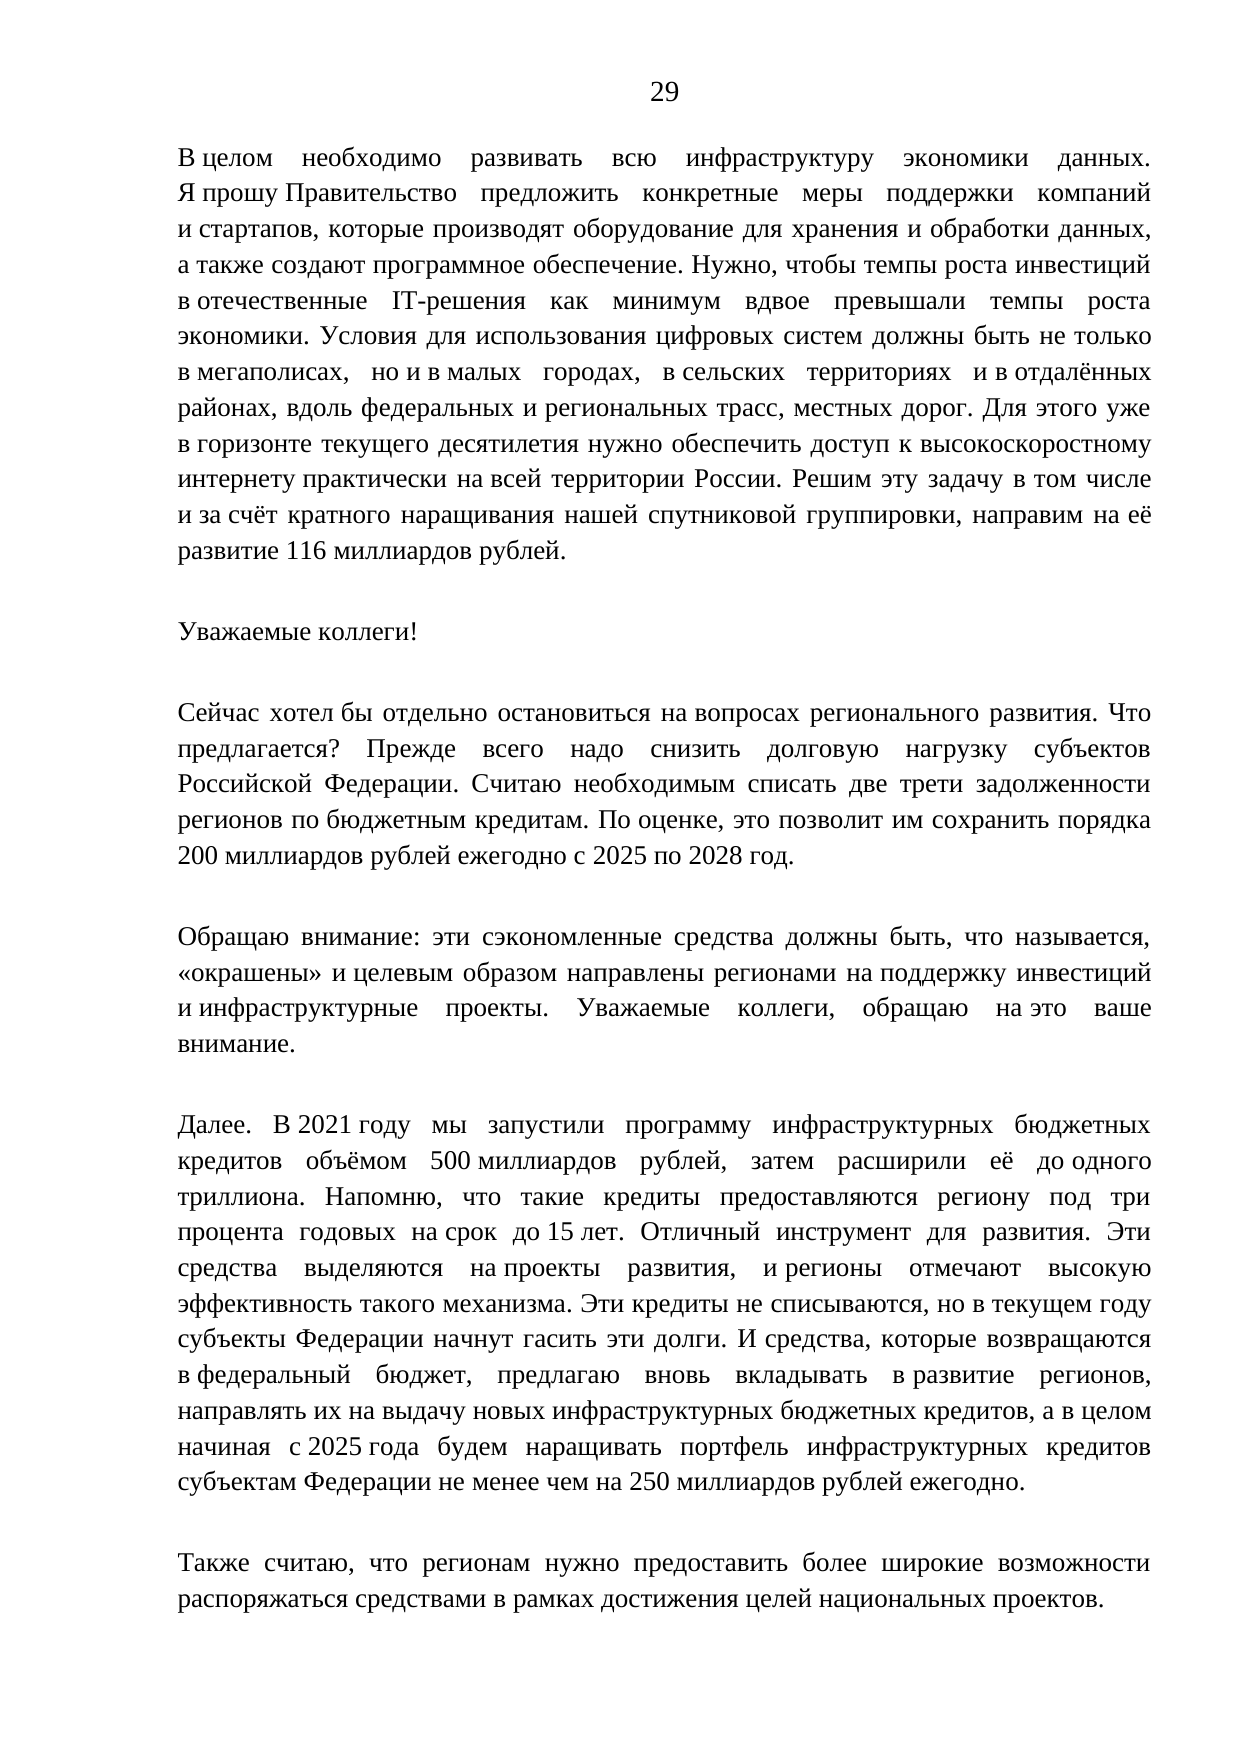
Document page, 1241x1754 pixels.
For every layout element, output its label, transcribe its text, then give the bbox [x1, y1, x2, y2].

text Сейчас хотел бы отдельно остановиться на вопросах регионального развития. Что предлагается? Прежде всего надо снизить долговую нагрузку субъектов Российской Федерации. Считаю необходимым списать две трети задолженности регионов по бюджетным кредитам. По оценке, это позволит им сохранить порядка 200 миллиардов рублей ежегодно с 2025 по 2028 год. [177, 696, 1152, 870]
text Обращаю внимание: эти сэкономленные средства должны быть, что называется, «окрашены» и целевым образом направлены регионами на поддержку инвестиций и инфраструктурные проекты. Уважаемые коллеги, обращаю на это ваше внимание. [177, 920, 1152, 1058]
text Также считаю, что регионам нужно предоставить более широкие возможности распоряжаться средствами в рамках достижения целей национальных проектов. [177, 1546, 1152, 1613]
text Далее. В 2021 году мы запустили программу инфраструктурных бюджетных кредитов объёмом 500 миллиардов рублей, затем расширили её до одного триллиона. Напомню, что такие кредиты предоставляются региону под три процента годовых на срок до 15 лет. Отличный инструмент для развития. Эти средства выделяются на проекты развития, и регионы отмечают высокую эффективность такого механизма. Эти кредиты не списываются, но в текущем году субъекты Федерации начнут гасить эти долги. И средства, которые возвращаются в федеральный бюджет, предлагаю вновь вкладывать в развитие регионов, направлять их на выдачу новых инфраструктурных бюджетных кредитов, а в целом начиная с 2025 года будем наращивать портфель инфраструктурных кредитов субъектам Федерации не менее чем на 250 миллиардов рублей ежегодно. [177, 1108, 1152, 1497]
text Уважаемые коллеги! [177, 615, 1152, 646]
text В целом необходимо развивать всю инфраструктуру экономики данных. Я прошу Правительство предложить конкретные меры поддержки компаний и стартапов, которые производят оборудование для хранения и обработки данных, а также создают программное обеспечение. Нужно, чтобы темпы роста инвестиций в отечественные IT-решения как минимум вдвое превышали темпы роста экономики. Условия для использования цифровых систем должны быть не только в мегаполисах, но и в малых городах, в сельских территориях и в отдалённых районах, вдоль федеральных и региональных трасс, местных дорог. Для этого уже в горизонте текущего десятилетия нужно обеспечить доступ к высокоскоростному интернету практически на всей территории России. Решим эту задачу в том числе и за счёт кратного наращивания нашей спутниковой группировки, направим на её развитие 116 миллиардов рублей. [177, 141, 1152, 565]
